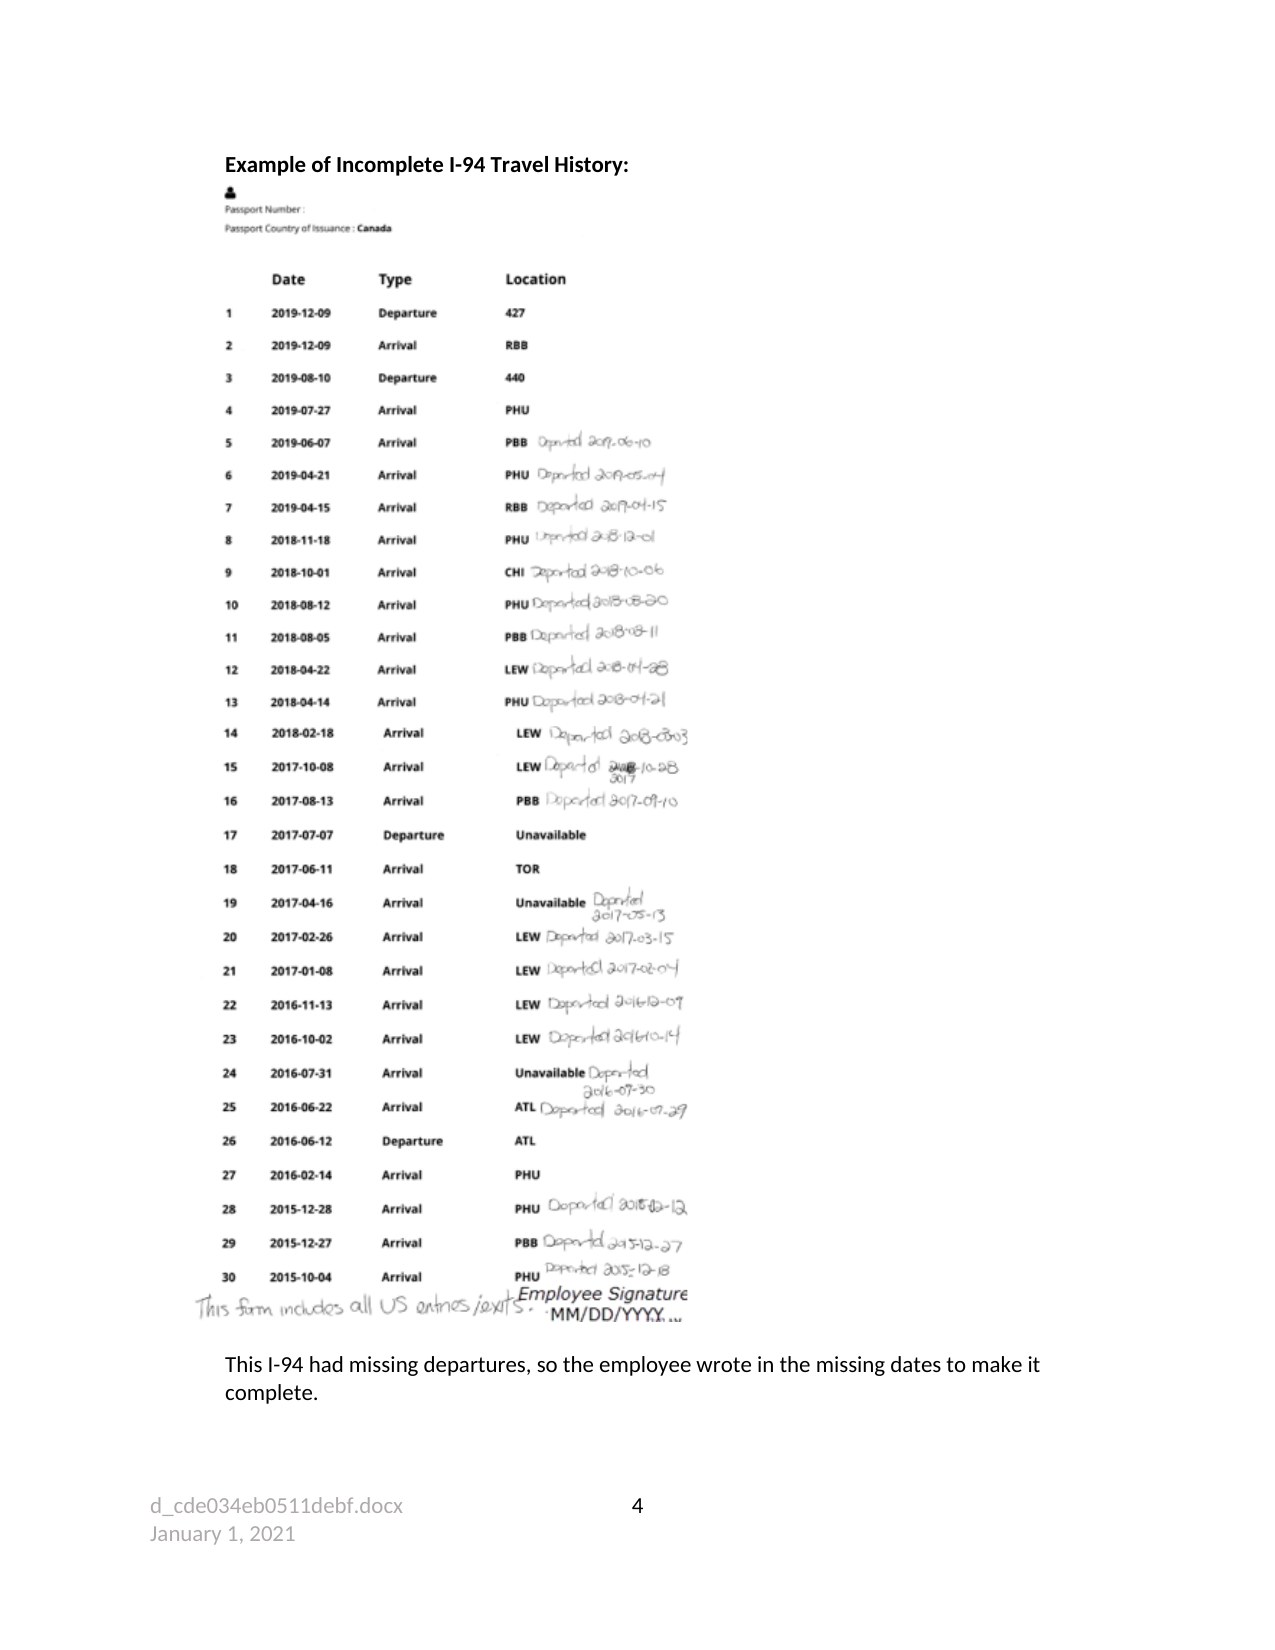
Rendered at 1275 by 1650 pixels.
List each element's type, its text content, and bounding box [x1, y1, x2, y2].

list This I-94 had missing departures, so the employee wrote in the missing dates to make it complete. [225, 1350, 1125, 1406]
picture [192, 726, 688, 1322]
picture [187, 178, 685, 714]
list Example of Incomplete I-94 Travel History: [225, 150, 1125, 178]
